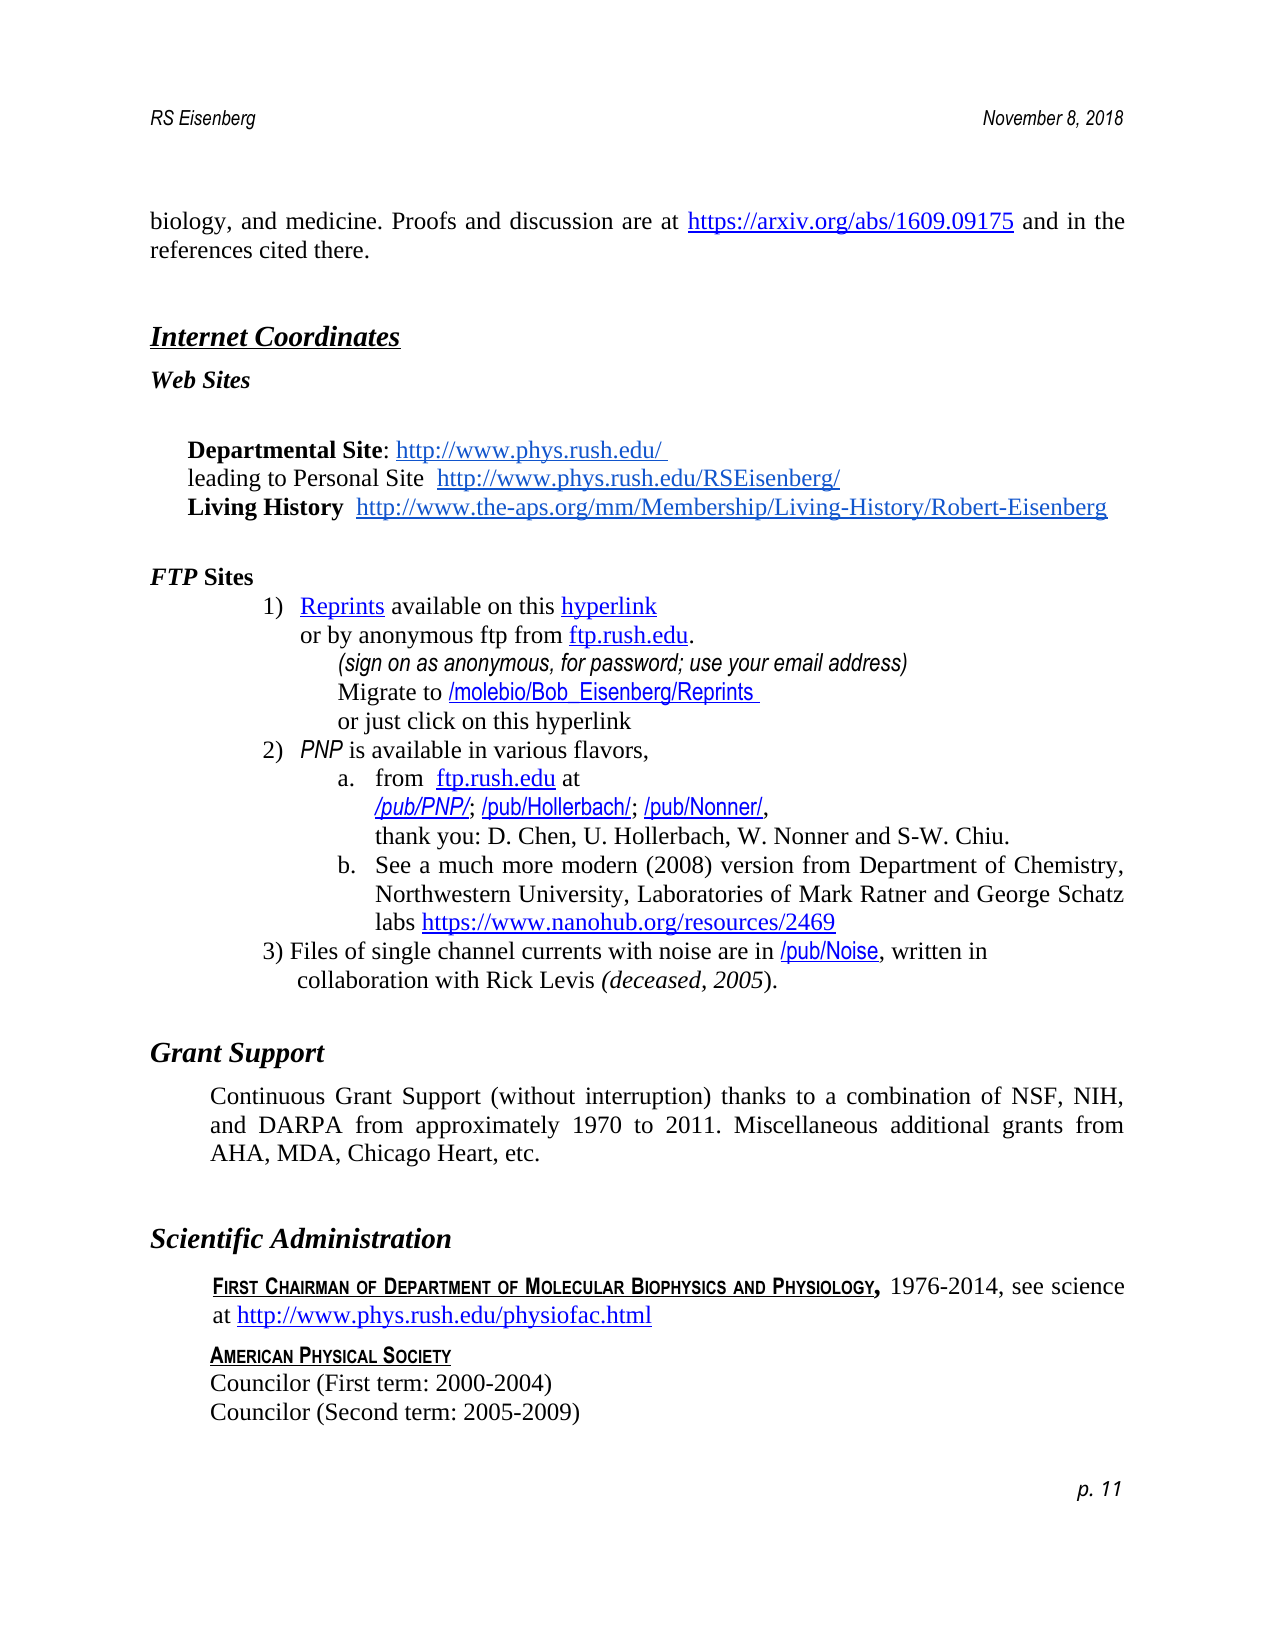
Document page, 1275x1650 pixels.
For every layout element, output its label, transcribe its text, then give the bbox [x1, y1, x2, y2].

text Living History http://www.the-aps.org/mm/Membership/Living-History/Robert-Eisenberg [150, 492, 1125, 521]
text American Physical Society [210, 1342, 1125, 1368]
text Councilor (Second term: 2005-2009) [210, 1397, 1125, 1426]
text 3) Files of single channel currents with noise are in /pub/Noise, written in [210, 936, 1125, 965]
text Scientific Administration [150, 1221, 1125, 1254]
text (sign on as anonymous, for password; use your email address) [150, 648, 1125, 677]
text Web Sites [150, 365, 1125, 393]
text Departmental Site: http://www.phys.rush.edu/ [187, 435, 1125, 463]
text collaboration with Rick Levis (deceased, 2005). [210, 965, 1125, 994]
list from ftp.rush.edu at [337, 763, 1125, 792]
text First Chairman of Department of Molecular Biophysics and Physiology, 1976-2014, see science at http://www.phys.rush.edu/physiofac.html [212, 1267, 1125, 1329]
text Internet Coordinates [150, 319, 1125, 352]
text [150, 206, 1125, 264]
list Reprints available on this hyperlink [262, 591, 1125, 620]
text or just click on this hyperlink [150, 706, 1125, 735]
text FTP Sites [150, 562, 1125, 591]
text thank you: D. Chen, U. Hollerbach, W. Nonner and S-W. Chiu. [150, 821, 1125, 850]
text /pub/PNP/; /pub/Hollerbach/; /pub/Nonner/, [150, 792, 1125, 821]
text Grant Support [150, 1035, 1125, 1068]
text Councilor (First term: 2000-2004) [210, 1368, 1125, 1397]
text or by anonymous ftp from ftp.rush.edu. [262, 620, 1125, 648]
text Continuous Grant Support (without interruption) thanks to a combination of NSF, NIH, and DARPA from approximately 1970 to 2011. Miscellaneous additional grants from AHA, MDA, Chicago Heart, etc. [210, 1081, 1125, 1167]
text Migrate to /molebio/Bob_Eisenberg/Reprints [150, 677, 1125, 706]
list PNP is available in various flavors, [262, 735, 1125, 763]
list See a much more modern (2008) version from Department of Chemistry, Northwestern University, Laboratories of Mark Ratner and George Schatz labs https://www.nanohub.org/resources/2469 [337, 850, 1125, 936]
text leading to Personal Site http://www.phys.rush.edu/RSEisenberg/ [187, 463, 1125, 492]
